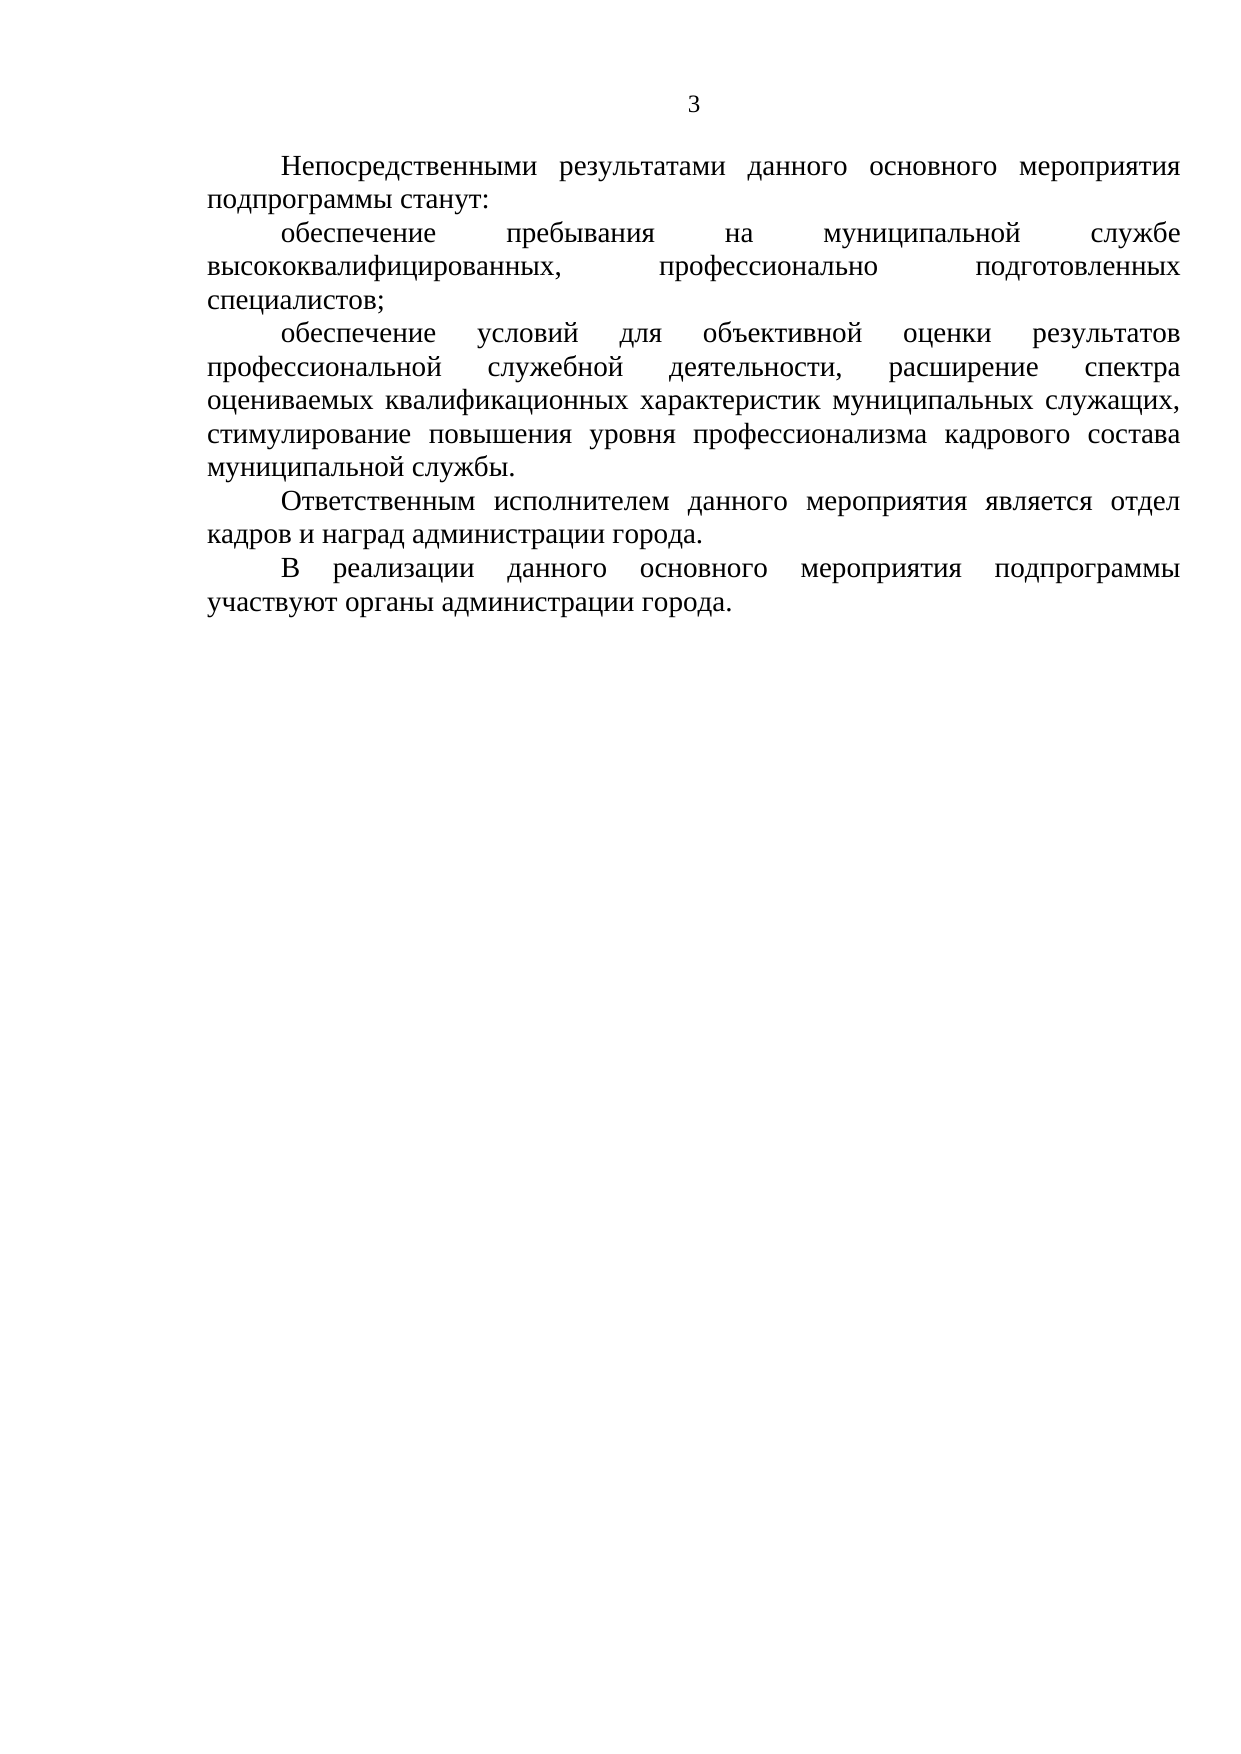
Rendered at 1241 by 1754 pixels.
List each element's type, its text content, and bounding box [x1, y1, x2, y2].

text В реализации данного основного мероприятия подпрограммы участвуют органы администрации города. [207, 550, 1181, 617]
text Ответственным исполнителем данного мероприятия является отдел кадров и наград администрации города. [207, 483, 1181, 550]
text Непосредственными результатами данного основного мероприятия подпрограммы станут: [207, 148, 1181, 215]
text обеспечение пребывания на муниципальной службе высококвалифицированных, профессионально подготовленных специалистов; [207, 215, 1181, 315]
text обеспечение условий для объективной оценки результатов профессиональной служебной деятельности, расширение спектра оцениваемых квалификационных характеристик муниципальных служащих, стимулирование повышения уровня профессионализма кадрового состава муниципальной службы. [207, 315, 1181, 483]
